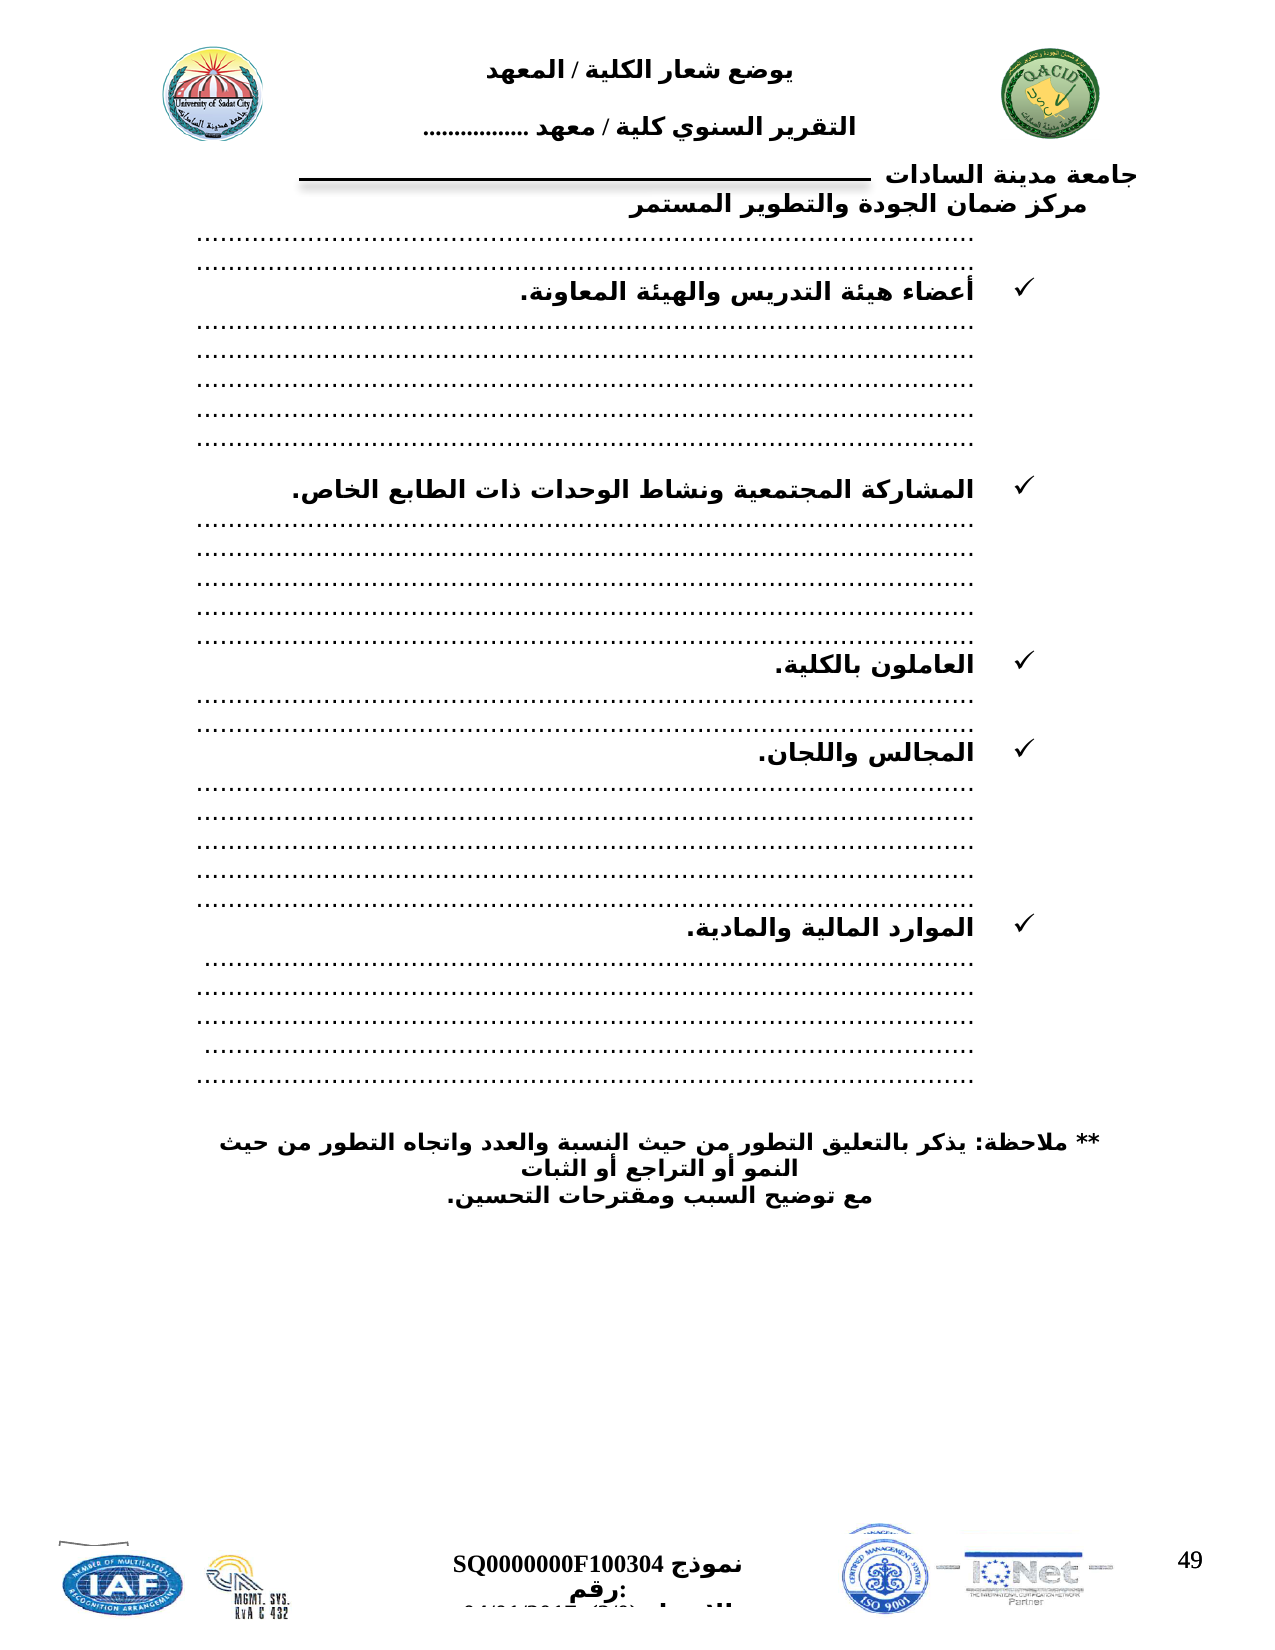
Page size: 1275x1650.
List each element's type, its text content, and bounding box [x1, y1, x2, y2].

title .................................................................................................. [187, 855, 1050, 884]
picture [49, 1546, 299, 1624]
title .................................................................................................. [187, 218, 1050, 248]
title .................................................................................................. [187, 248, 1050, 277]
title ................................................................................................. [187, 943, 1050, 972]
title المشاركة المجتمعية ونشاط الوحدات ذات الطابع الخاص. [187, 475, 1012, 504]
title ** ملاحظة: يذكر بالتعليق التطور من حيث النسبة والعدد واتجاه التطور من حيث النمو أو التراجع أو الثبات [187, 1129, 1132, 1182]
title .................................................................................................. [187, 709, 1050, 738]
picture [999, 46, 1102, 140]
title .................................................................................................. [187, 534, 1050, 563]
title .................................................................................................. [187, 797, 1050, 826]
title ................................................................................................. [187, 1031, 1050, 1060]
title .................................................................................................. [187, 1060, 1050, 1089]
title .................................................................................................. [187, 884, 1050, 914]
title المجالس واللجان. [187, 738, 1012, 768]
title العاملون بالكلية. [187, 650, 1012, 680]
title .................................................................................................. [187, 768, 1050, 797]
title .................................................................................................. [187, 826, 1050, 855]
title .................................................................................................. [187, 306, 1050, 336]
title مع توضيح السبب ومقترحات التحسين. [187, 1182, 1132, 1209]
title .................................................................................................. [187, 972, 1050, 1002]
title الموارد المالية والمادية. [187, 914, 1012, 943]
picture [821, 1519, 1122, 1618]
title أعضاء هيئة التدريس والهيئة المعاونة. [187, 277, 1012, 306]
title .................................................................................................. [187, 563, 1050, 592]
title .................................................................................................. [187, 621, 1050, 650]
title .................................................................................................. [187, 365, 1050, 394]
title .................................................................................................. [187, 423, 1050, 452]
title .................................................................................................. [187, 680, 1050, 709]
title .................................................................................................. [187, 504, 1050, 534]
title .................................................................................................. [187, 336, 1050, 365]
title .................................................................................................. [187, 592, 1050, 621]
title .................................................................................................. [187, 394, 1050, 423]
title .................................................................................................. [187, 1002, 1050, 1031]
